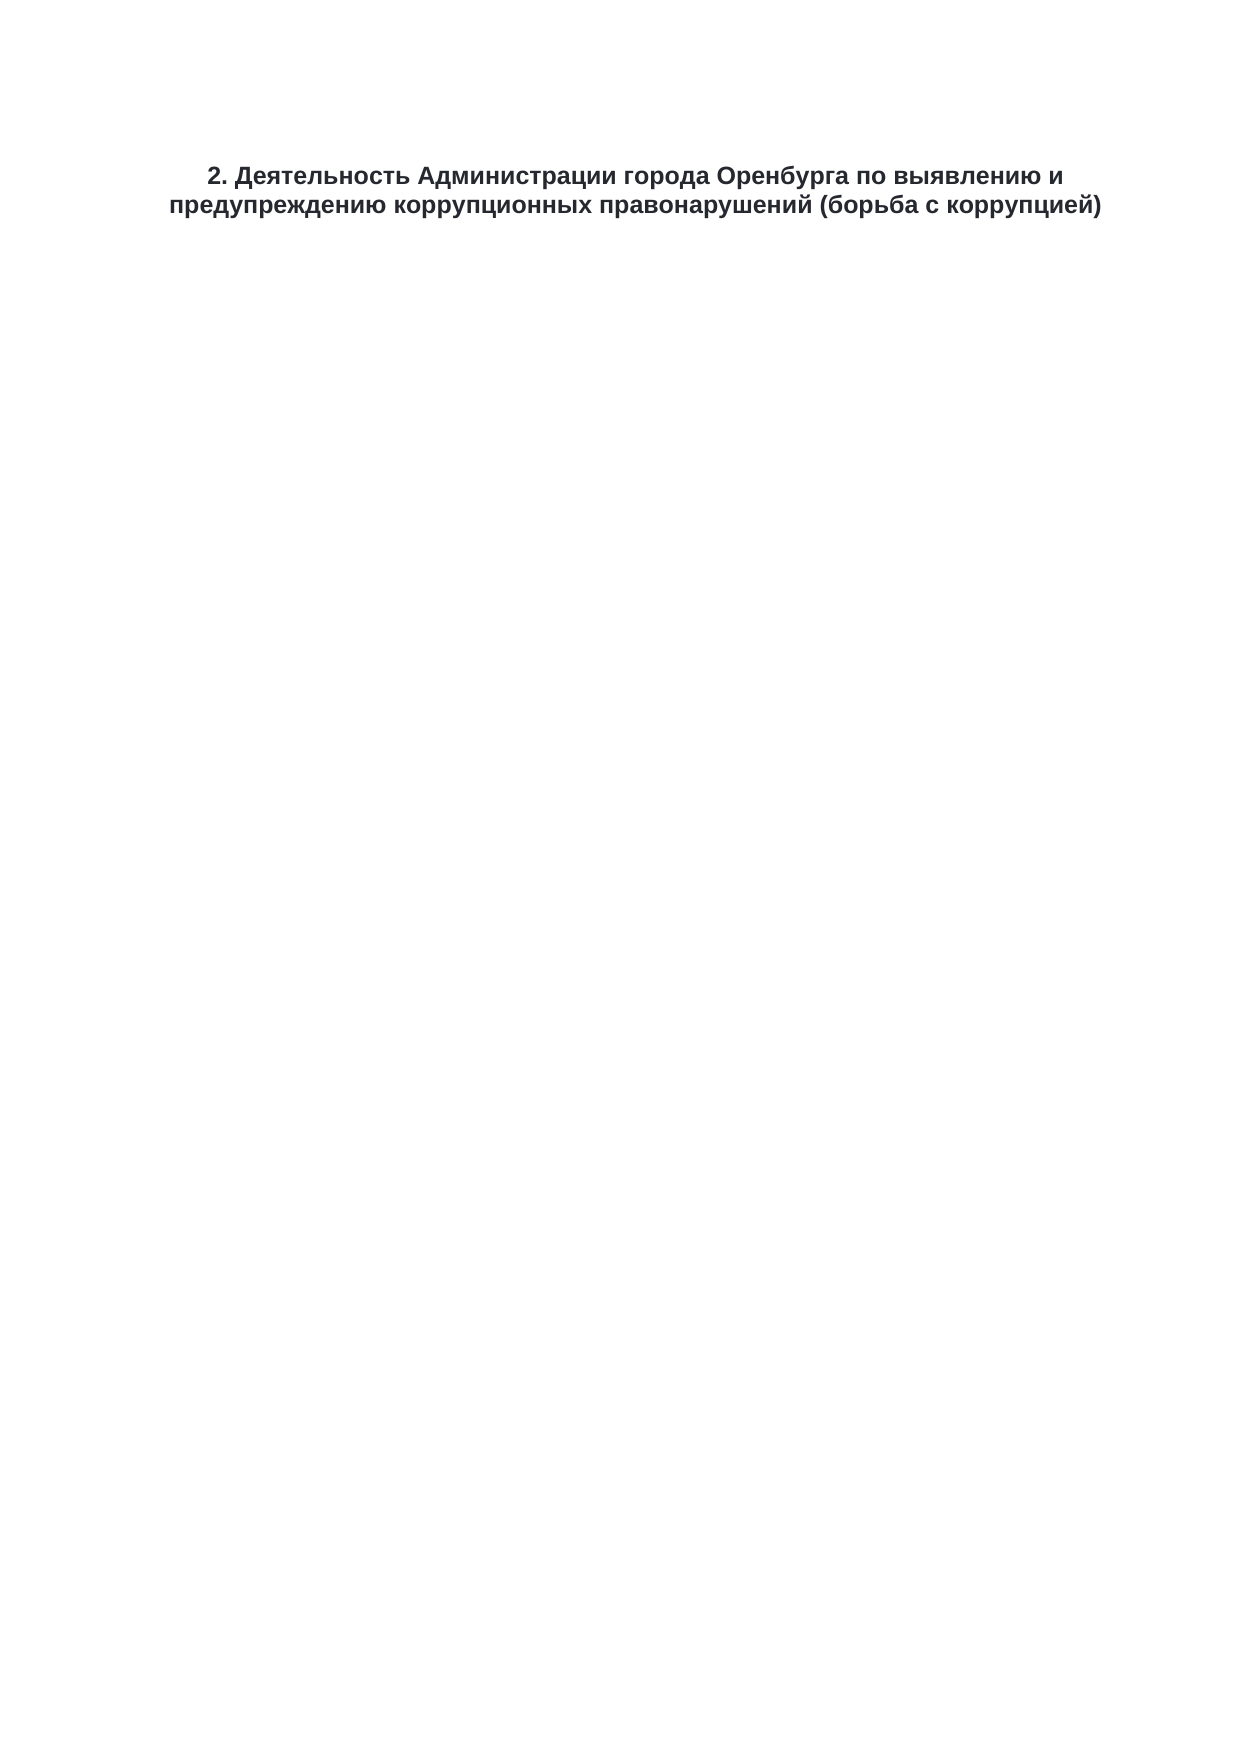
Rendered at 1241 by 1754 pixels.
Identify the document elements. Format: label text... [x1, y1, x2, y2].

subtitle 2. Деятельность Администрации города Оренбурга по выявлению и предупреждению коррупционных правонарушений (борьба с коррупцией) [114, 161, 1157, 219]
